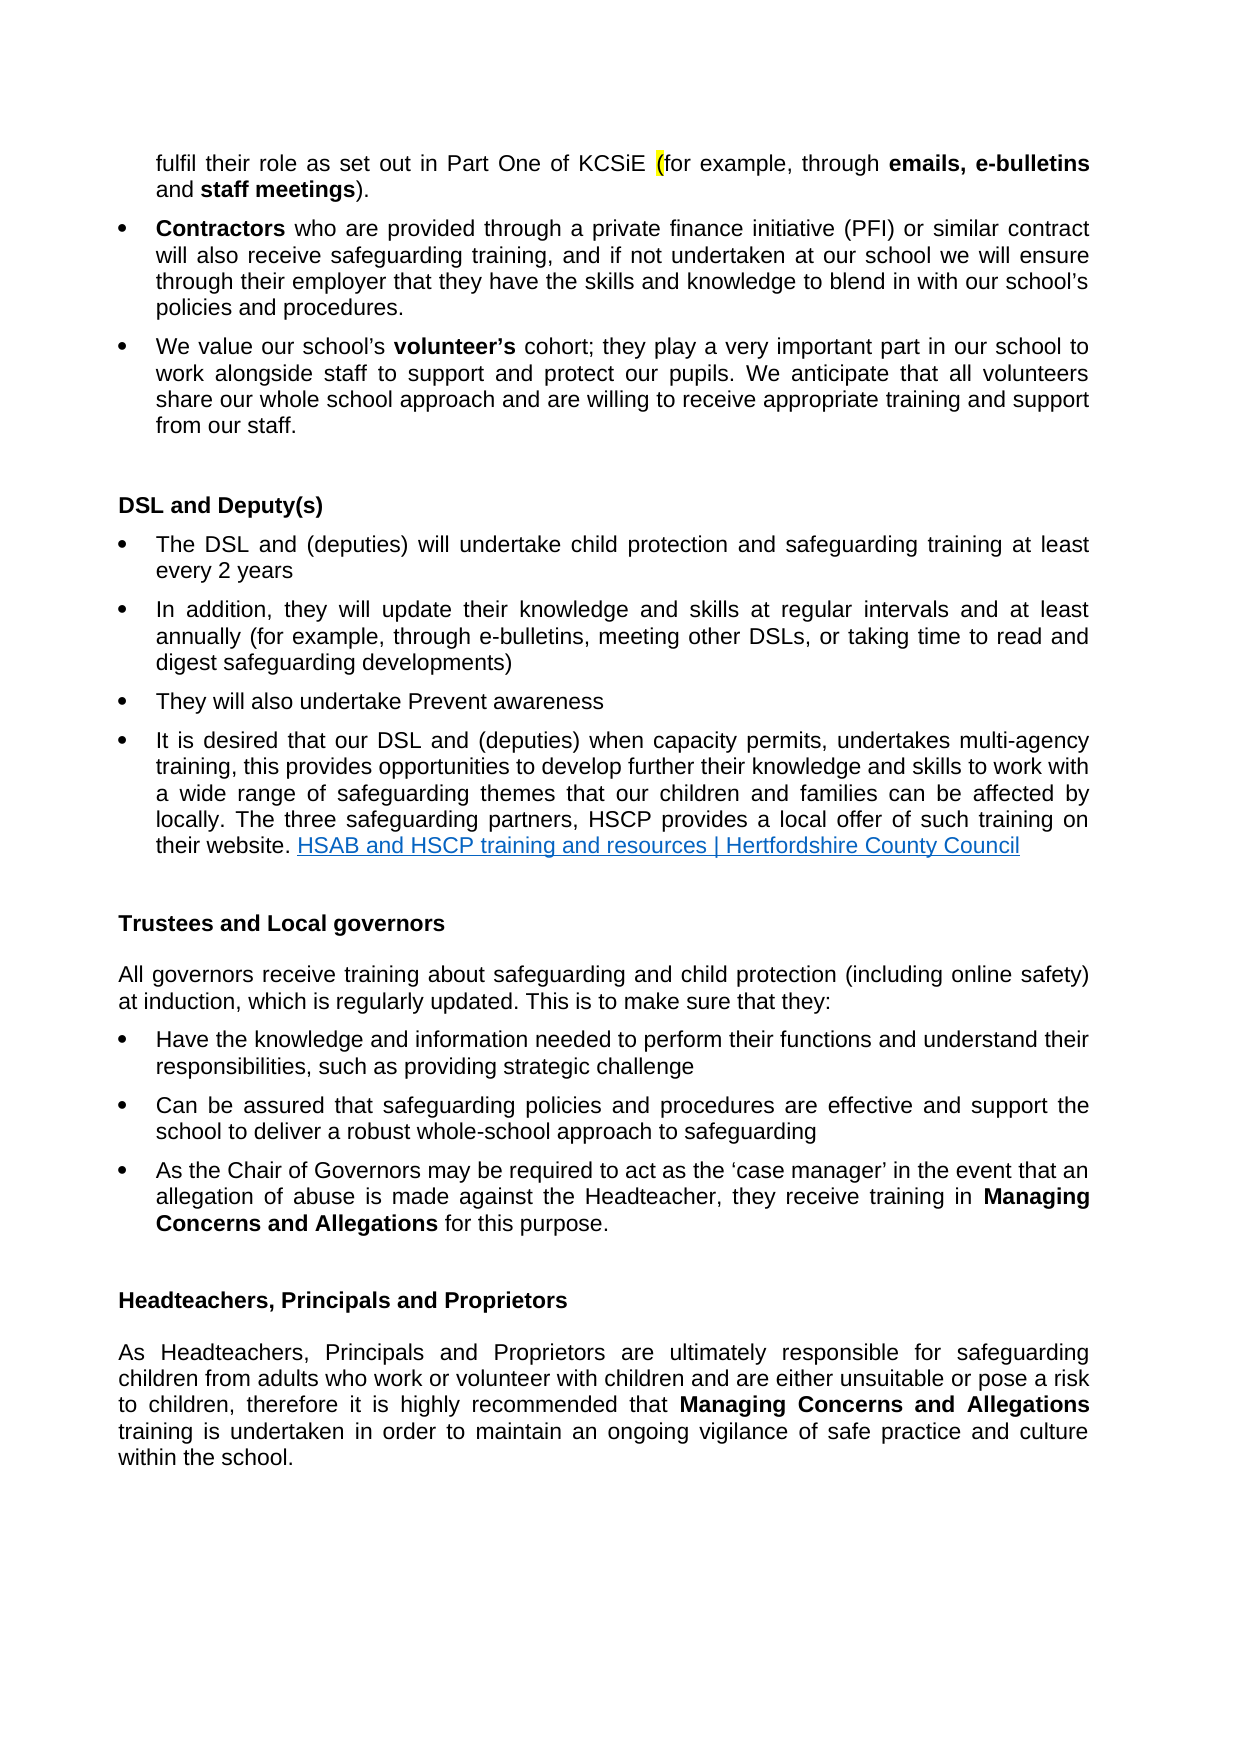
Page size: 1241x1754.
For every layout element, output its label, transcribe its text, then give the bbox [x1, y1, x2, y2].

text All governors receive training about safeguarding and child protection (including online safety) at induction, which is regularly updated. This is to make sure that they: [118, 961, 1090, 1014]
text The DSL and (deputies) will undertake child protection and safeguarding training at least every 2 years [118, 531, 1090, 584]
text We value our school’s volunteer’s cohort; they play a very important part in our school to work alongside staff to support and protect our pupils. We anticipate that all volunteers share our whole school approach and are willing to receive appropriate training and support from our staff. [118, 333, 1090, 438]
text Have the knowledge and information needed to perform their functions and understand their responsibilities, such as providing strategic challenge [118, 1026, 1090, 1079]
text Can be assured that safeguarding policies and procedures are effective and support the school to deliver a robust whole-school approach to safeguarding [118, 1092, 1090, 1144]
subtitle Trustees and Local governors [118, 910, 1090, 936]
text As Headteachers, Principals and Proprietors are ultimately responsible for safeguarding children from adults who work or volunteer with children and are either unsuitable or pose a risk to children, therefore it is highly recommended that Managing Concerns and Allegations training is undertaken in order to maintain an ongoing vigilance of safe practice and culture within the school. [118, 1339, 1090, 1470]
text It is desired that our DSL and (deputies) when capacity permits, undertakes multi-agency training, this provides opportunities to develop further their knowledge and skills to work with a wide range of safeguarding themes that our children and families can be affected by locally. The three safeguarding partners, HSCP provides a local offer of such training on their website. HSAB and HSCP training and resources | Hertfordshire County Council [118, 727, 1090, 858]
text As the Chair of Governors may be required to act as the ‘case manager’ in the event that an allegation of abuse is made against the Headteacher, they receive training in Managing Concerns and Allegations for this purpose. [118, 1157, 1090, 1236]
text They will also undertake Prevent awareness [118, 688, 1090, 714]
text Contractors who are provided through a private finance initiative (PFI) or similar contract will also receive safeguarding training, and if not undertaken at our school we will ensure through their employer that they have the skills and knowledge to blend in with our school’s policies and procedures. [118, 215, 1090, 321]
text In addition, they will update their knowledge and skills at regular intervals and at least annually (for example, through e-bulletins, meeting other DSLs, or taking time to read and digest safeguarding developments) [118, 596, 1090, 675]
subtitle DSL and Deputy(s) [118, 492, 1090, 519]
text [118, 150, 1090, 203]
subtitle Headteachers, Principals and Proprietors [118, 1287, 1090, 1314]
